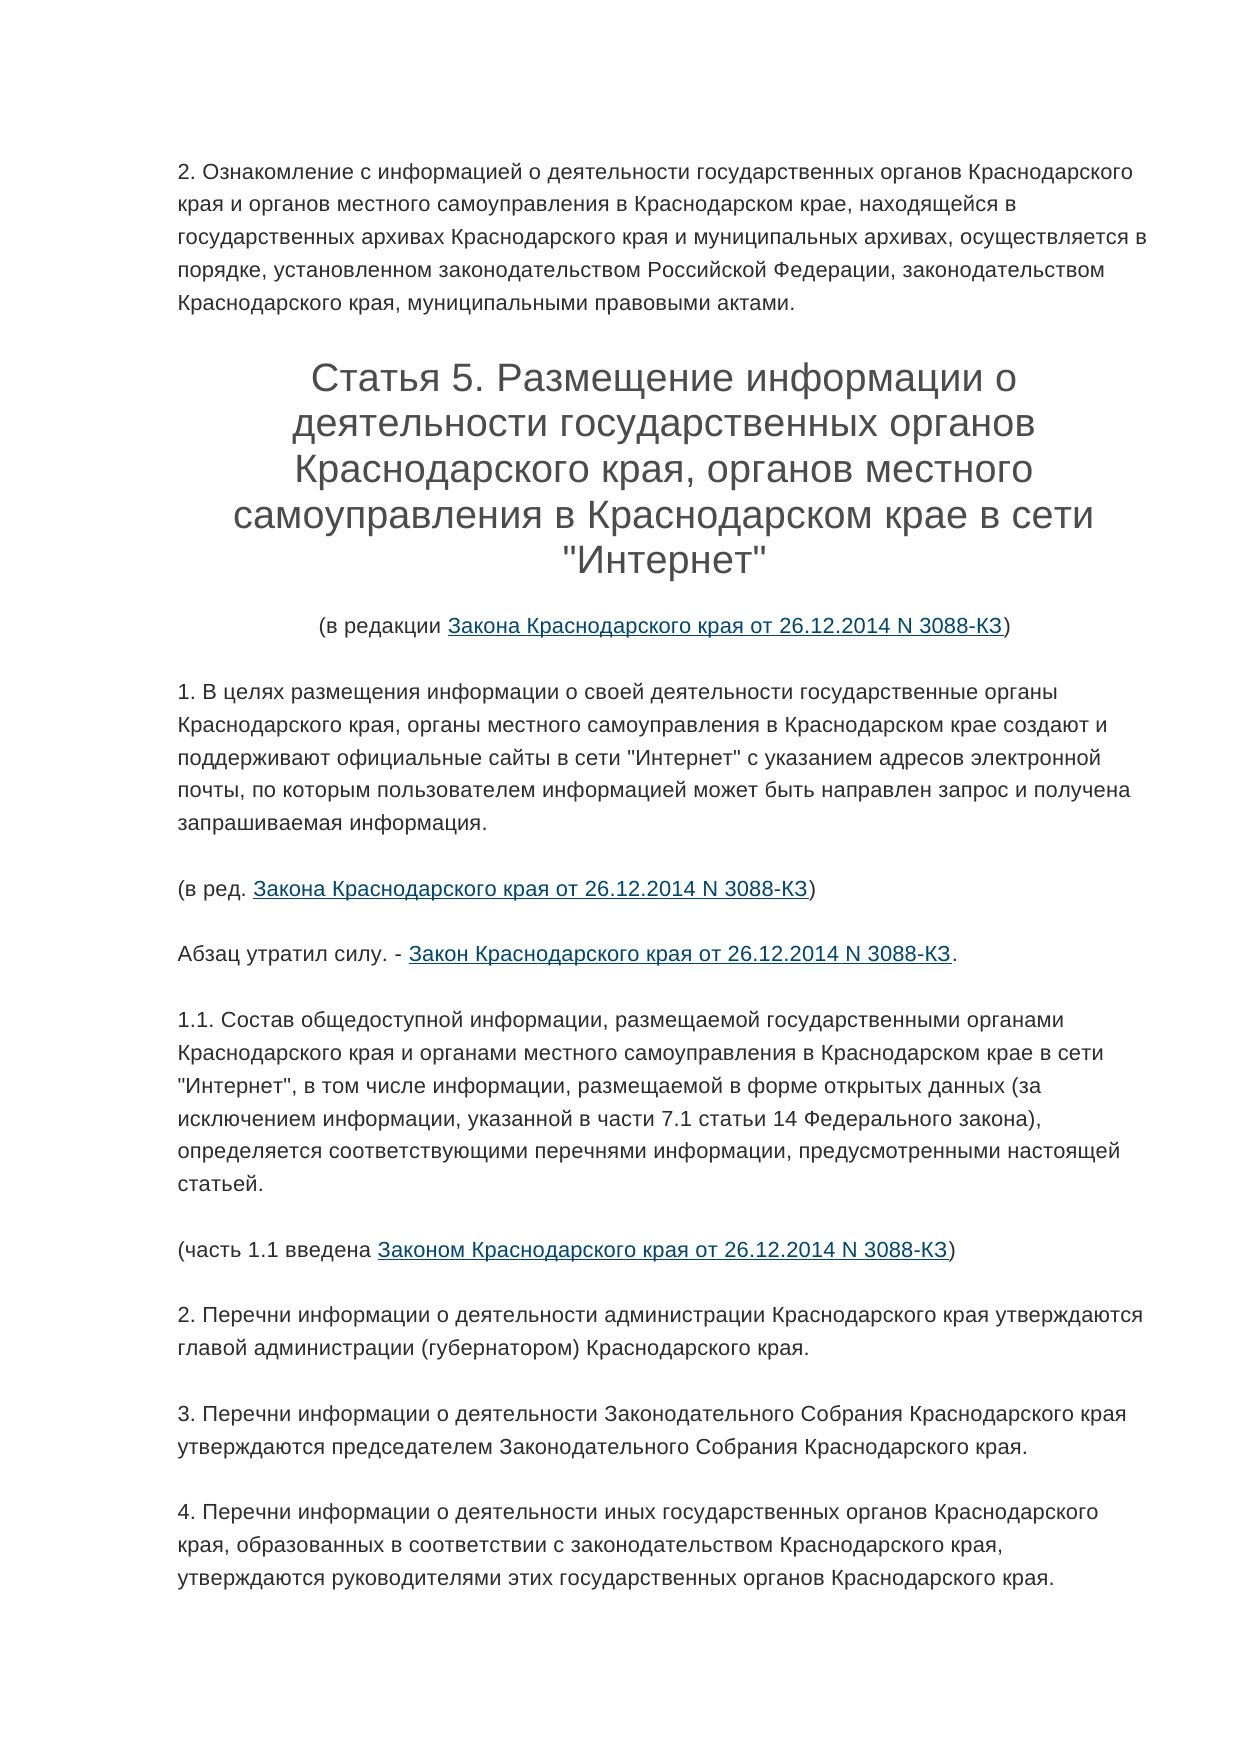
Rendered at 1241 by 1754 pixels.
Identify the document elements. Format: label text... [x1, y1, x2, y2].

text Статья 5. Размещение информации о деятельности государственных органов Краснодарского края, органов местного самоуправления в Краснодарском крае в сети "Интернет" [177, 354, 1152, 582]
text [177, 638, 1152, 1623]
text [177, 118, 1152, 315]
text (в редакции Закона Краснодарского края от 26.12.2014 N 3088-КЗ) [177, 606, 1152, 638]
